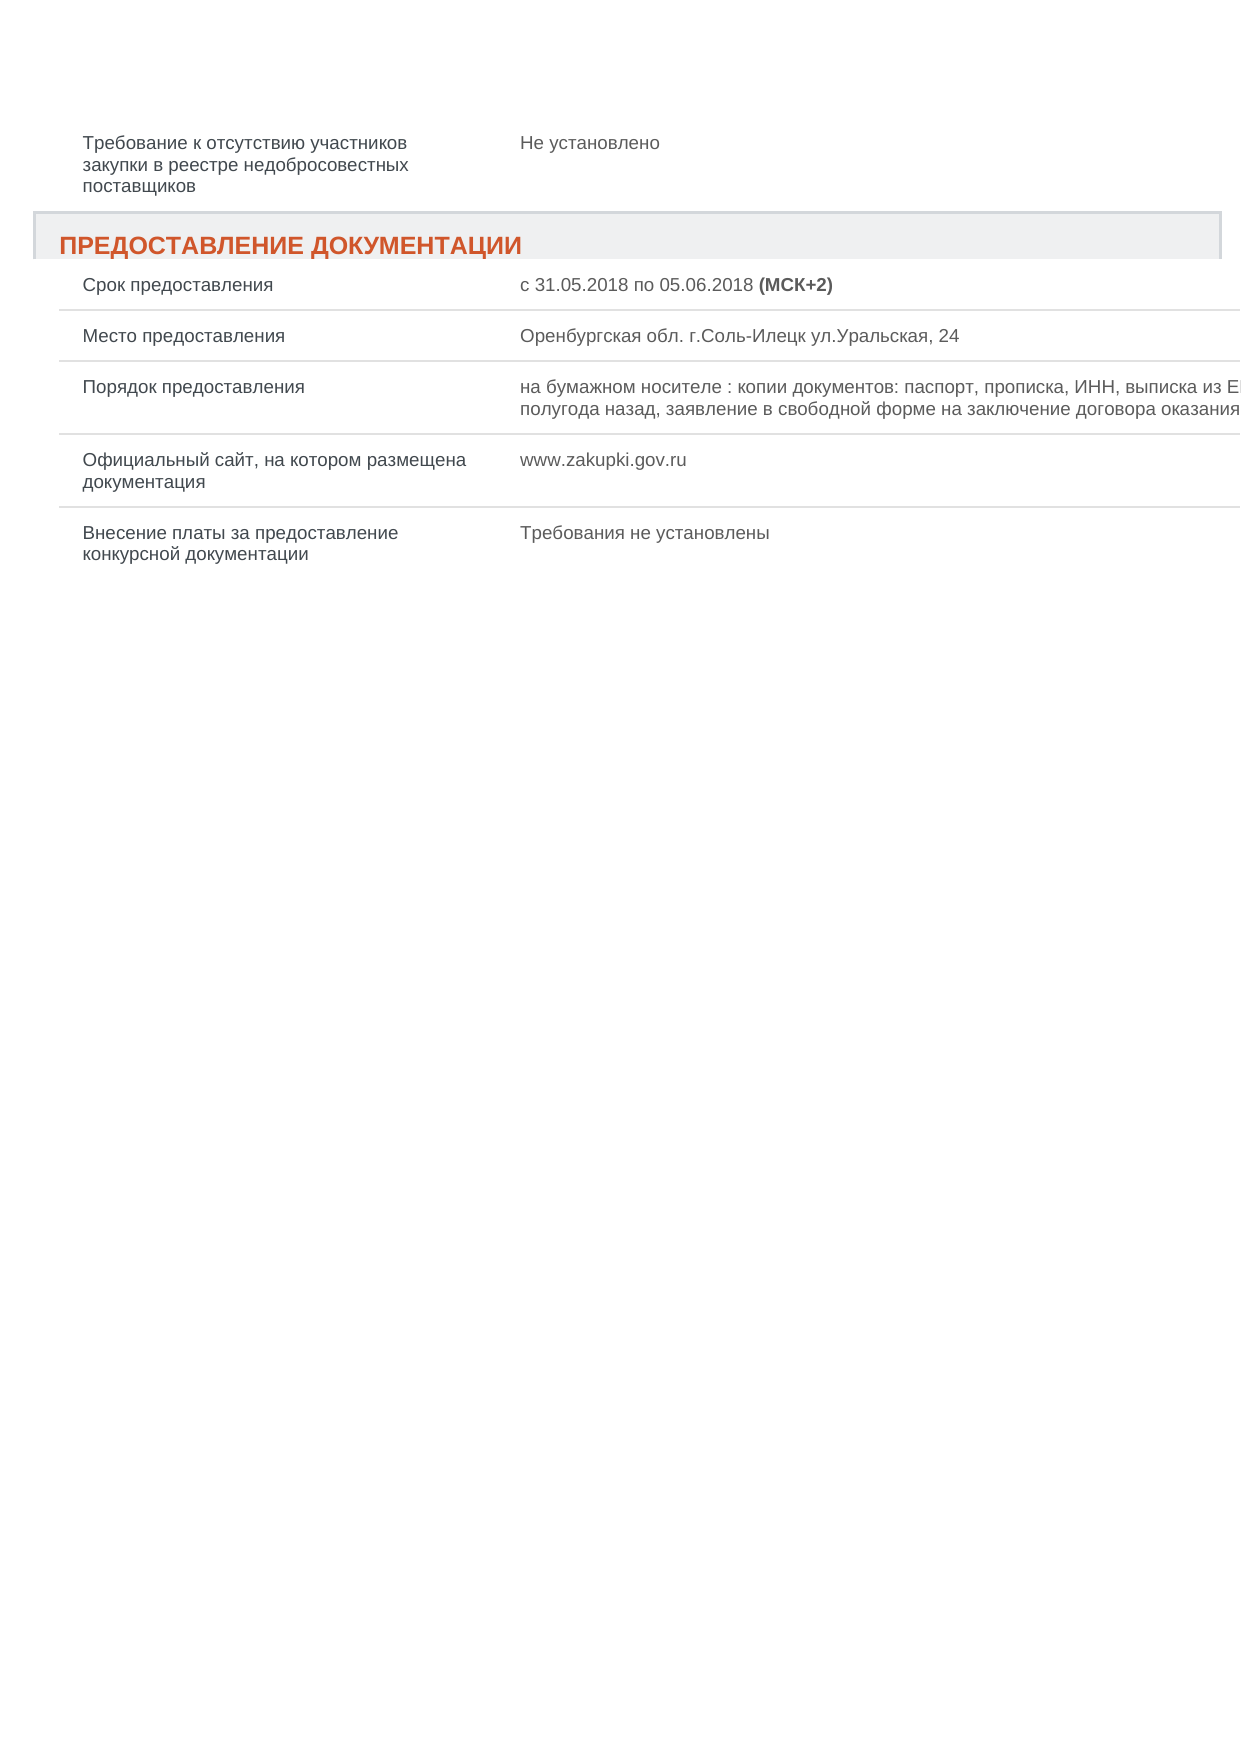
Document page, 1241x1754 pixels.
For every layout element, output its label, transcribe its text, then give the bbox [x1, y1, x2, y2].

text ПРЕДОСТАВЛЕНИЕ ДОКУМЕНТАЦИИ [36, 214, 1219, 259]
table_cell Оренбургская обл. г.Соль-Илецк ул.Уральская, 24 [496, 311, 1240, 360]
table_header Не установлено [496, 118, 1240, 211]
table_cell Официальный сайт, на котором размещена документация [59, 435, 496, 506]
table_cell Место предоставления [59, 311, 496, 360]
table_cell Требования не установлены [496, 508, 1240, 579]
table_header Срок предоставления [59, 260, 496, 309]
table_cell на бумажном носителе : копии документов: паспорт, прописка, ИНН, выписка из ЕГРИП, выданная не более полугода назад, заявление в свободной форме на заключение договора оказания услуг [496, 362, 1240, 433]
table_cell Внесение платы за предоставление конкурсной документации [59, 508, 496, 579]
table_header Требование к отсутствию участников закупки в реестре недобросовестных поставщиков [59, 118, 496, 211]
table_cell Порядок предоставления [59, 362, 496, 433]
table_cell www.zakupki.gov.ru [496, 435, 1240, 506]
table_header с 31.05.2018 по 05.06.2018 (МСК+2) [496, 260, 1240, 309]
